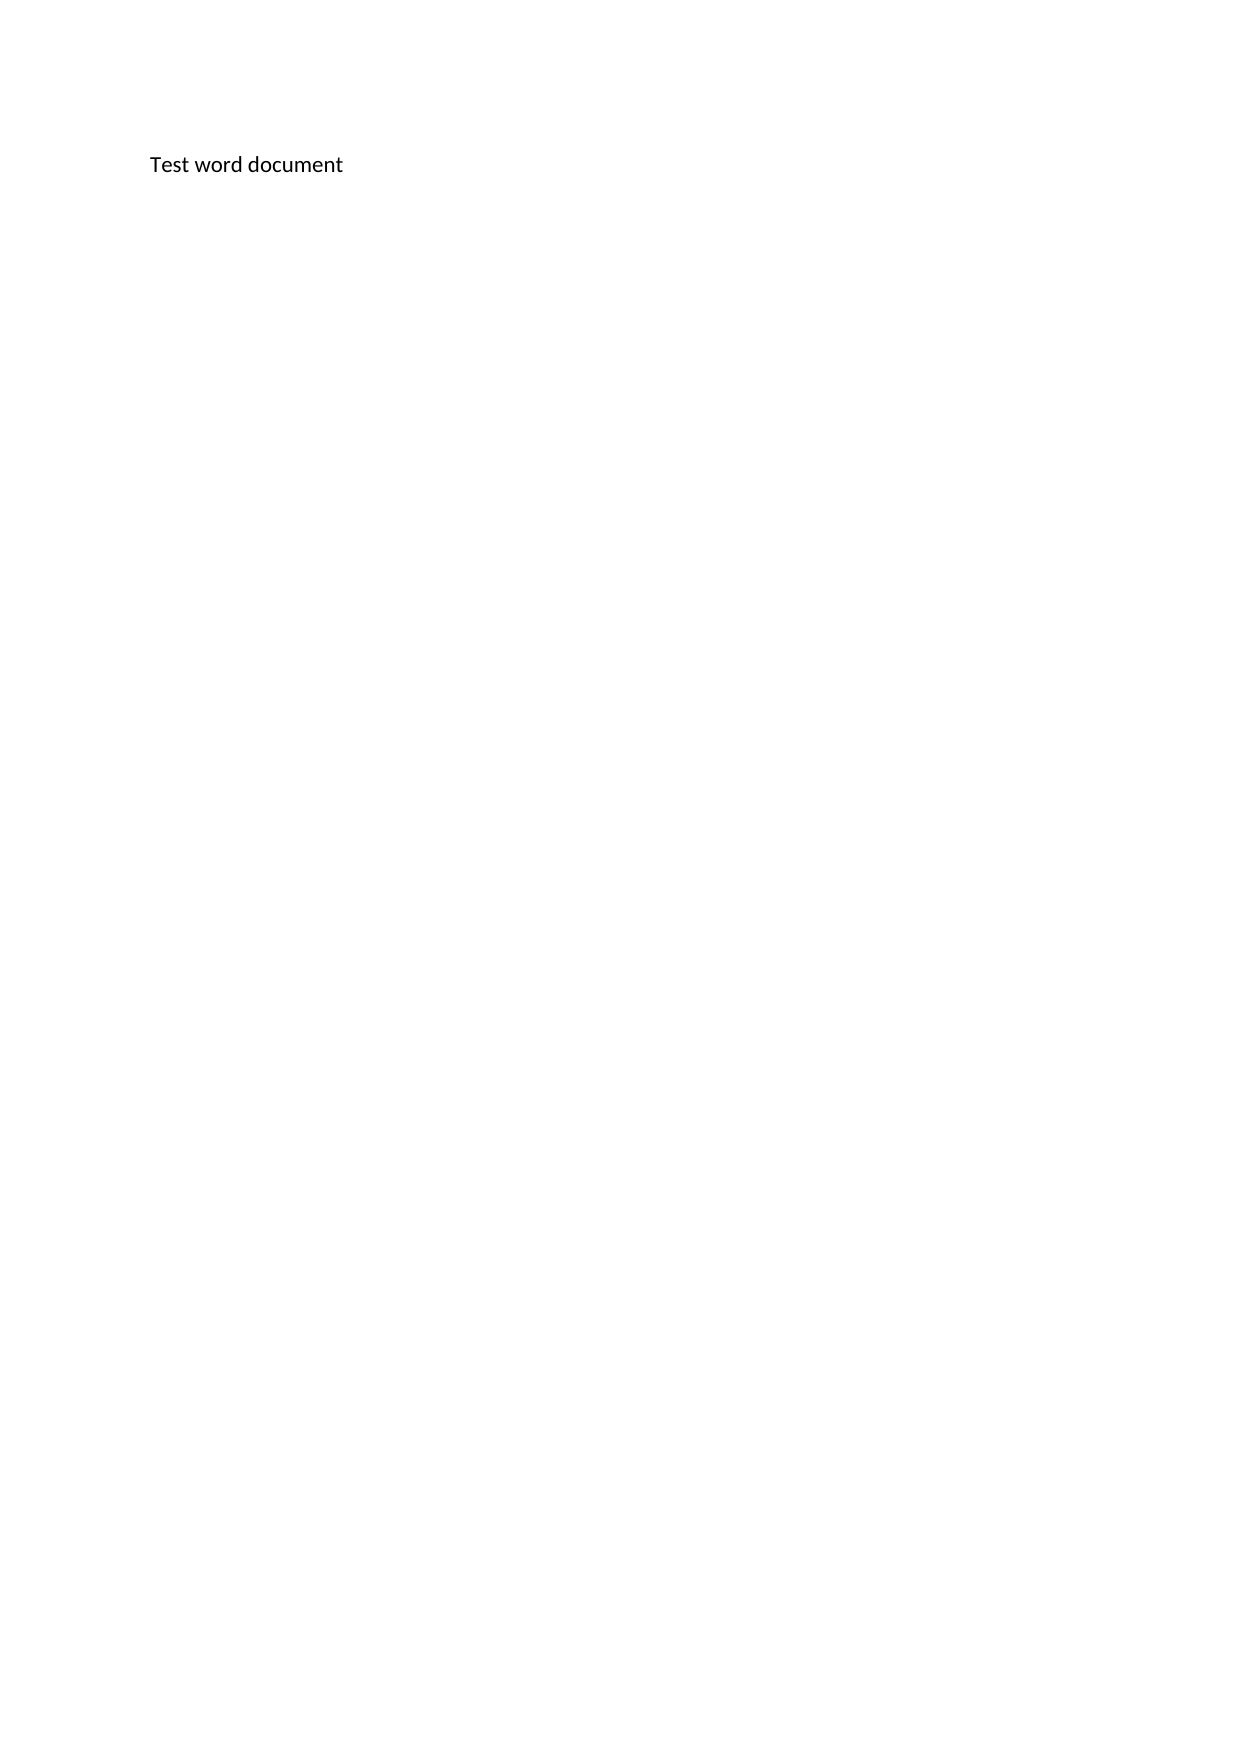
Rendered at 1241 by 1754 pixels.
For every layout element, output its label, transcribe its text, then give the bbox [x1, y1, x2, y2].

text Test word document [150, 150, 1090, 178]
